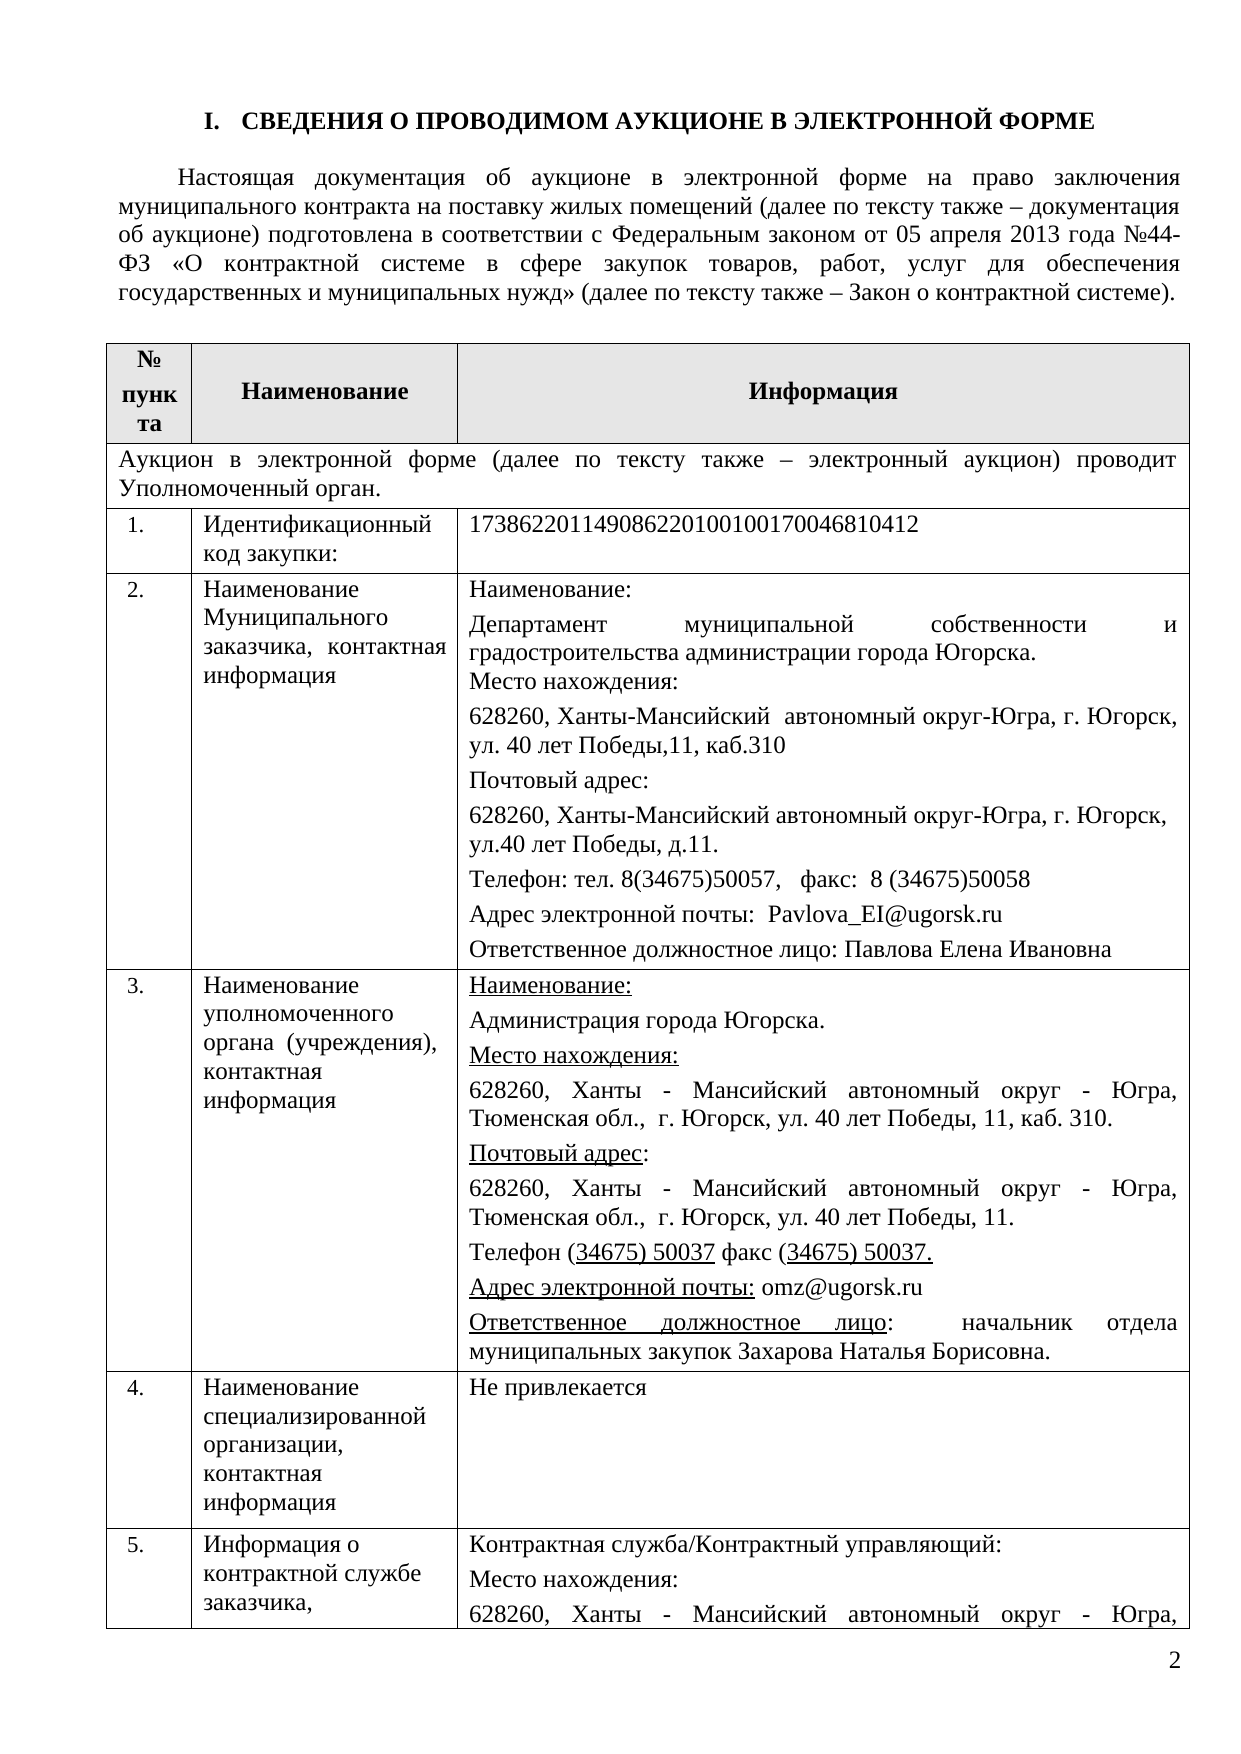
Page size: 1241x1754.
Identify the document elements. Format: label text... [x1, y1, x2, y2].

table_header Наименование [192, 344, 457, 443]
text Настоящая документация об аукционе в электронной форме на право заключения муниципального контракта на поставку жилых помещений (далее по тексту также – документация об аукционе) подготовлена в соответствии с Федеральным законом от 05 апреля 2013 года №44-ФЗ «О контрактной системе в сфере закупок товаров, работ, услуг для обеспечения государственных и муниципальных нужд» (далее по тексту также – Закон о контрактной системе). [118, 162, 1181, 306]
table_cell Аукцион в электронной форме (далее по тексту также – электронный аукцион) проводит Уполномоченный орган. [107, 444, 1189, 508]
table_cell Наименование: Департамент муниципальной собственности и градостроительства администрации города Югорска. Место нахождения: 628260, Ханты-Мансийский автономный округ-Югра, г. Югорск, ул. 40 лет Победы,11, каб.310 Почтовый адрес: 628260, Ханты-Мансийский автономный округ-Югра, г. Югорск, ул.40 лет Победы, д.11. Телефон: тел. 8(34675)50057, факс: 8 (34675)50058 Адрес электронной почты: Pavlova_EI@ugorsk.ru Ответственное должностное лицо: Павлова Елена Ивановна [458, 574, 1189, 969]
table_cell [192, 1529, 457, 1628]
table_cell [107, 509, 191, 573]
table_header Информация [458, 344, 1189, 443]
list СВЕДЕНИЯ О ПРОВОДИМОМ АУКЦИОНЕ В ЭЛЕКТРОННОЙ ФОРМЕ [118, 106, 1181, 135]
table_cell Идентификационный код закупки: [192, 509, 457, 573]
table_header № пункта [107, 344, 191, 443]
table_cell [107, 1529, 191, 1628]
table_cell Наименование уполномоченного органа (учреждения), контактная информация [192, 970, 457, 1371]
table_cell 173862201149086220100100170046810412 [458, 509, 1189, 573]
table_cell [107, 1372, 191, 1528]
table_cell [107, 970, 191, 1371]
table_cell Наименование: Администрация города Югорска. Место нахождения: 628260, Ханты - Мансийский автономный округ - Югра, Тюменская обл., г. Югорск, ул. 40 лет Победы, 11, каб. 310. Почтовый адрес: 628260, Ханты - Мансийский автономный округ - Югра, Тюменская обл., г. Югорск, ул. 40 лет Победы, 11. Телефон (34675) 50037 факс (34675) 50037. Адрес электронной почты: omz@ugorsk.ru Ответственное должностное лицо: начальник отдела муниципальных закупок Захарова Наталья Борисовна. [458, 970, 1189, 1371]
table_cell Наименование Муниципального заказчика, контактная информация [192, 574, 457, 969]
table_cell [107, 574, 191, 969]
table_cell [458, 1529, 1189, 1628]
table_cell Наименование специализированной организации, контактная информация [192, 1372, 457, 1528]
table_cell Не привлекается [458, 1372, 1189, 1528]
